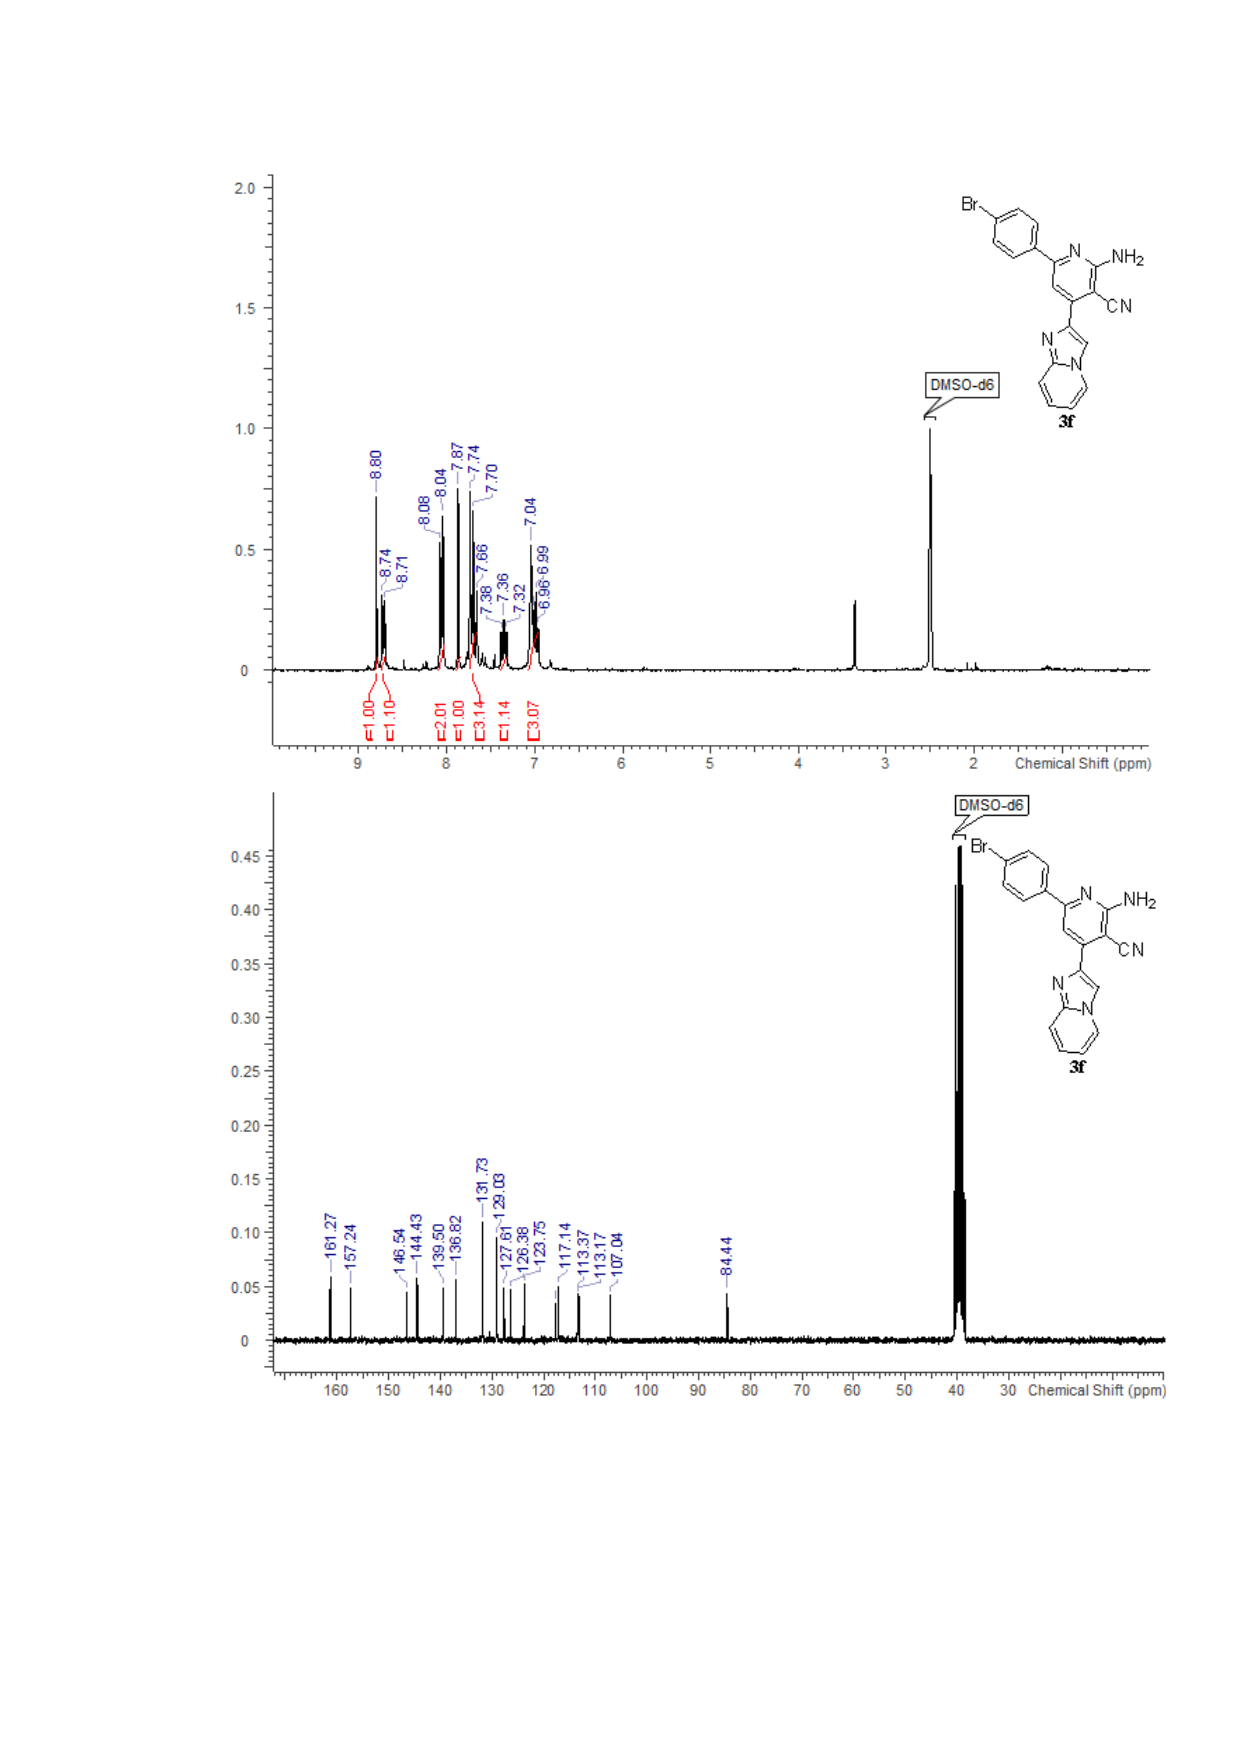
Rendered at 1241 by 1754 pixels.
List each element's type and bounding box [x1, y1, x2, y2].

picture [221, 791, 1167, 1400]
picture [221, 147, 1167, 773]
